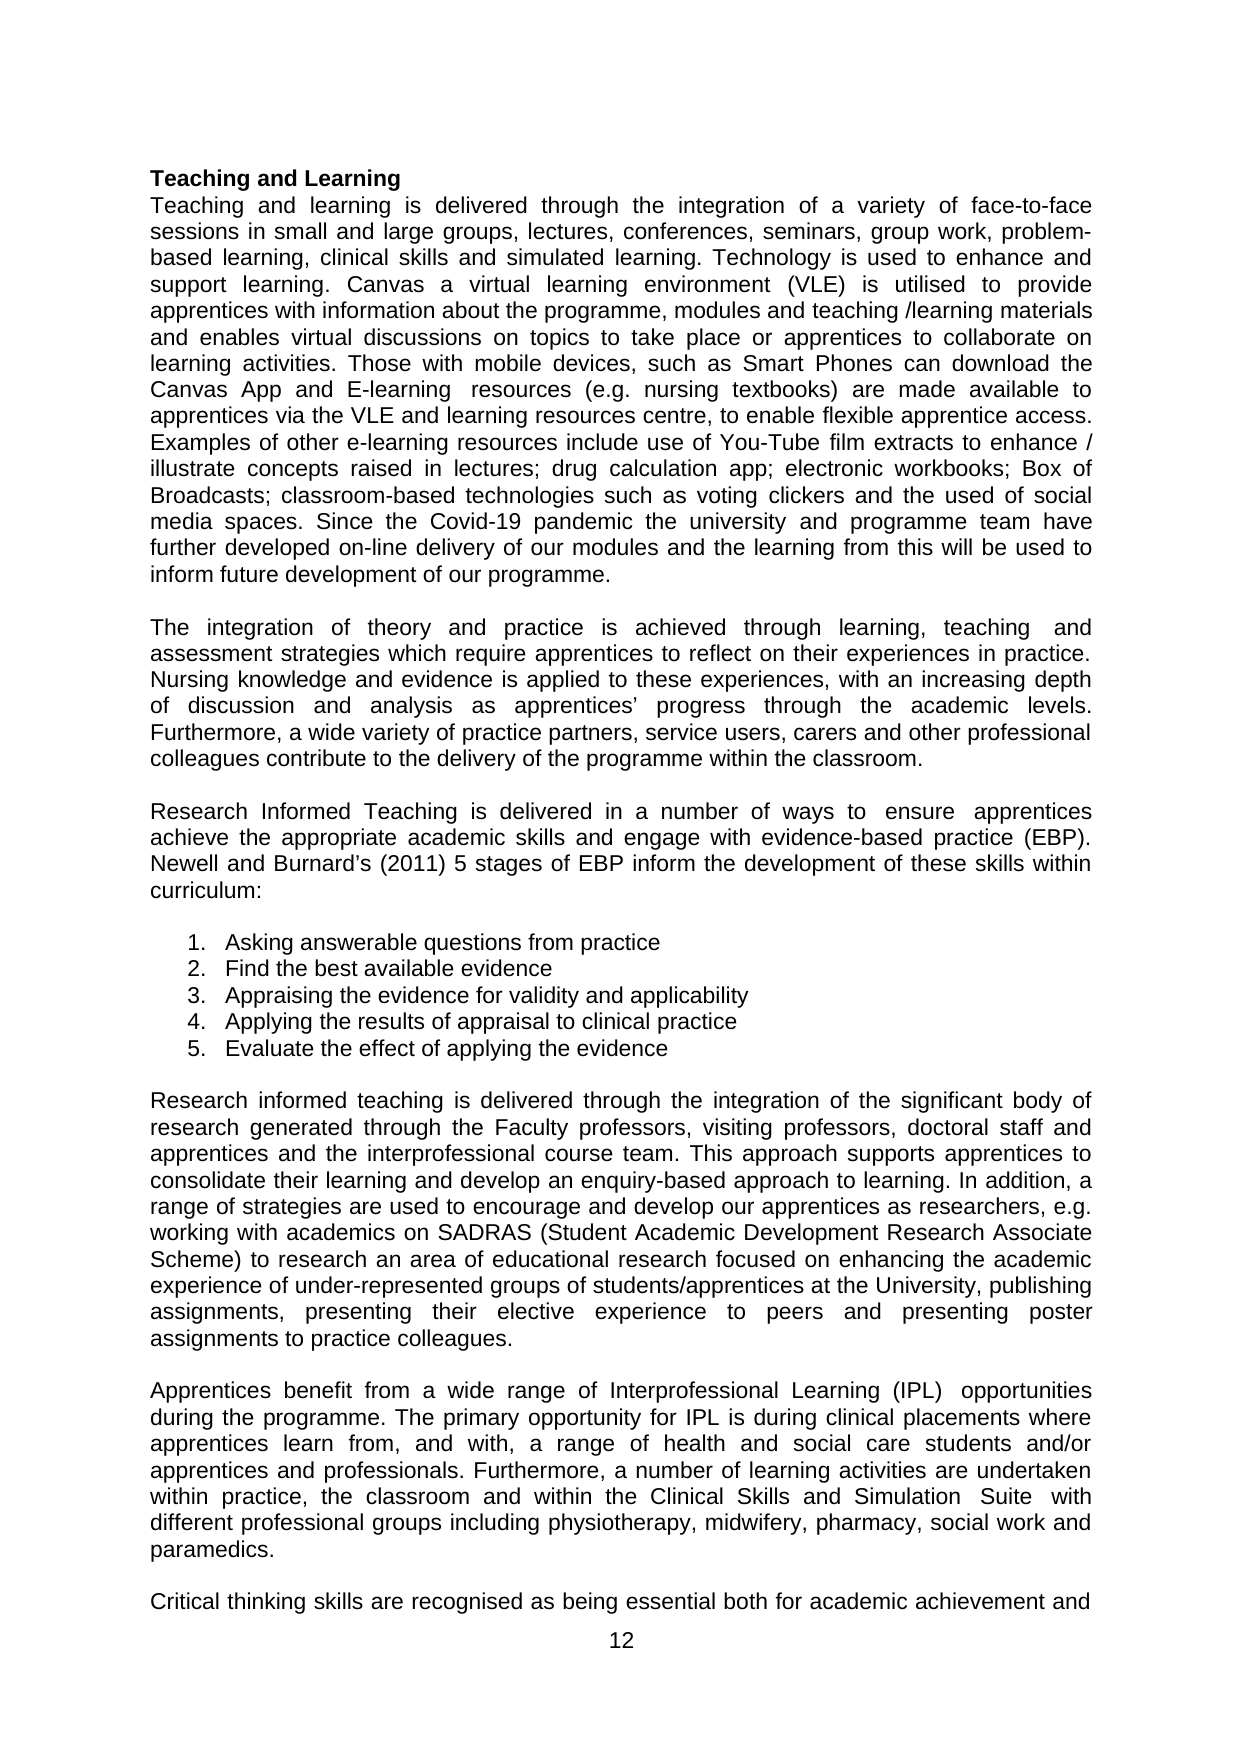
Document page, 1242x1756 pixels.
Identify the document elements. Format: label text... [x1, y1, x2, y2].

text Teaching and learning is delivered through the integration of a variety of face-to-face sessions in small and large groups, lectures, conferences, seminars, group work, problem- based learning, clinical skills and simulated learning. Technology is used to enhance and support learning. Canvas a virtual learning environment (VLE) is utilised to provide apprentices with information about the programme, modules and teaching /learning materials and enables virtual discussions on topics to take place or apprentices to collaborate on learning activities. Those with mobile devices, such as Smart Phones can download the Canvas App and E-learning resources (e.g. nursing textbooks) are made available to apprentices via the VLE and learning resources centre, to enable flexible apprentice access. Examples of other e-learning resources include use of You-Tube film extracts to enhance / illustrate concepts raised in lectures; drug calculation app; electronic workbooks; Box of Broadcasts; classroom-based technologies such as voting clickers and the used of social media spaces. Since the Covid-19 pandemic the university and programme team have further developed on-line delivery of our modules and the learning from this will be used to inform future development of our programme. [150, 192, 1093, 587]
text Research Informed Teaching is delivered in a number of ways to ensure apprentices achieve the appropriate academic skills and engage with evidence-based practice (EBP). Newell and Burnard’s (2011) 5 stages of EBP inform the development of these skills within curriculum: [150, 798, 1092, 903]
text Research informed teaching is delivered through the integration of the significant body of research generated through the Faculty professors, visiting professors, doctoral staff and apprentices and the interprofessional course team. This approach supports apprentices to consolidate their learning and develop an enquiry-based approach to learning. In addition, a range of strategies are used to encourage and develop our apprentices as researchers, e.g. working with academics on SADRAS (Student Academic Development Research Associate Scheme) to research an area of educational research focused on enhancing the academic experience of under-represented groups of students/apprentices at the University, publishing assignments, presenting their elective experience to peers and presenting poster assignments to practice colleagues. [150, 1087, 1093, 1351]
subtitle Teaching and Learning [150, 165, 1114, 191]
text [150, 1588, 1092, 1615]
list Applying the results of appraisal to clinical practice [187, 1008, 1114, 1034]
list Appraising the evidence for validity and applicability [187, 982, 1114, 1008]
list Evaluate the effect of applying the evidence [187, 1035, 1114, 1061]
text Apprentices benefit from a wide range of Interprofessional Learning (IPL) opportunities during the programme. The primary opportunity for IPL is during clinical placements where apprentices learn from, and with, a range of health and social care students and/or apprentices and professionals. Furthermore, a number of learning activities are undertaken within practice, the classroom and within the Clinical Skills and Simulation Suite with different professional groups including physiotherapy, midwifery, pharmacy, social work and paramedics. [150, 1377, 1092, 1562]
text The integration of theory and practice is achieved through learning, teaching and assessment strategies which require apprentices to reflect on their experiences in practice. Nursing knowledge and evidence is applied to these experiences, with an increasing depth of discussion and analysis as apprentices’ progress through the academic levels. Furthermore, a wide variety of practice partners, service users, carers and other professional colleagues contribute to the delivery of the programme within the classroom. [150, 613, 1092, 772]
list Asking answerable questions from practice [187, 929, 1114, 956]
list Find the best available evidence [187, 956, 1114, 982]
